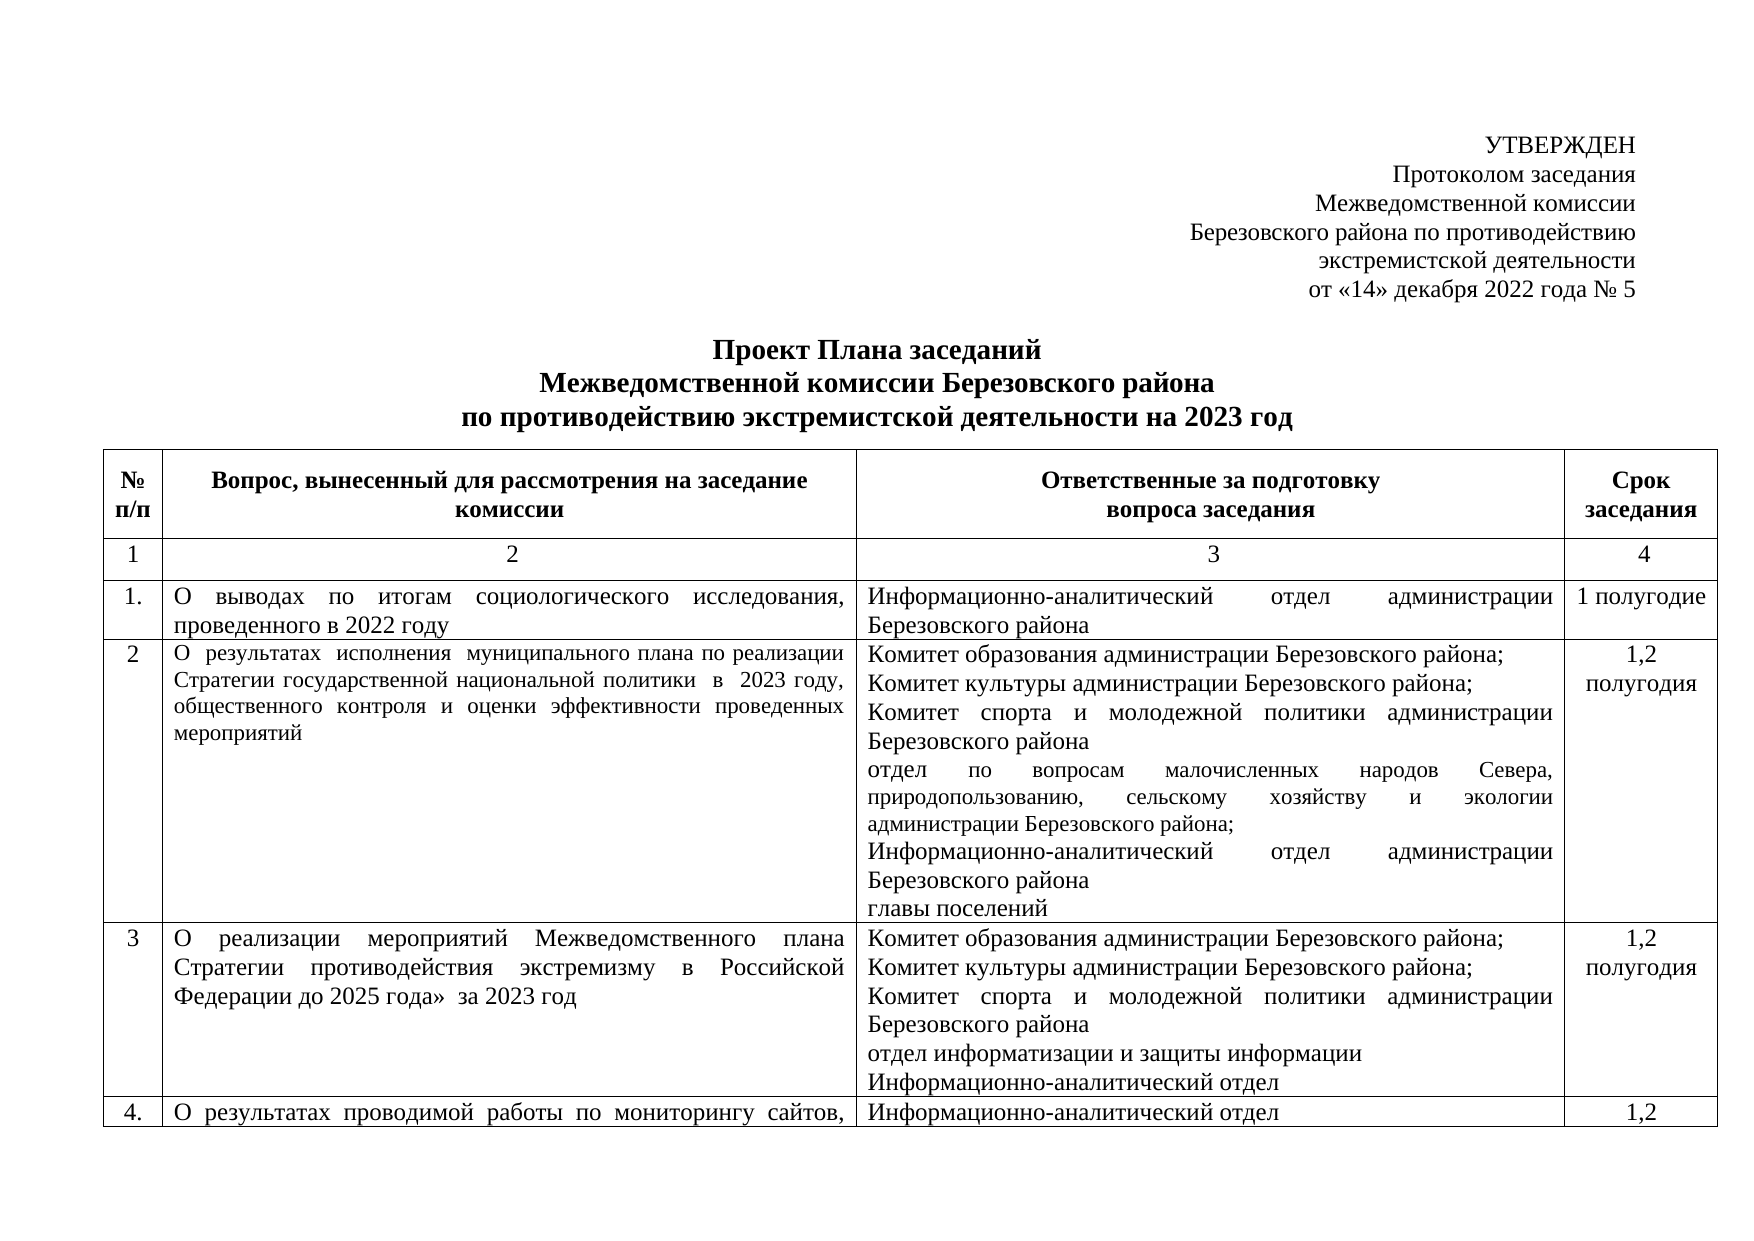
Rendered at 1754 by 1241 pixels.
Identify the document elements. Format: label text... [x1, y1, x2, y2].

text Межведомственной комиссии [118, 188, 1636, 217]
table_cell 4 [1565, 539, 1717, 580]
table_header Ответственные за подготовку вопроса заседания [857, 450, 1564, 538]
table_cell 1. [104, 581, 162, 638]
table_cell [163, 1097, 856, 1126]
table_cell О результатах исполнения муниципального плана по реализации Стратегии государственной национальной политики в 2023 году, общественного контроля и оценки эффективности проведенных мероприятий [163, 640, 856, 922]
table_cell 1,2 полугодия [1565, 1097, 1717, 1126]
table_header Срок заседания [1565, 450, 1717, 538]
text экстремистской деятельности [118, 246, 1636, 274]
table_cell 1 [104, 539, 162, 580]
table_cell Комитет образования администрации Березовского района; Комитет культуры администрации Березовского района; Комитет спорта и молодежной политики администрации Березовского района отдел информатизации и защиты информации Информационно-аналитический отдел [857, 923, 1564, 1096]
text Проект Плана заседаний [118, 332, 1636, 365]
table_cell 3 [104, 923, 162, 1096]
table_cell 2 [163, 539, 856, 580]
table_header Вопрос, вынесенный для рассмотрения на заседание комиссии [163, 450, 856, 538]
text Межведомственной комиссии Березовского района [118, 365, 1636, 399]
table_cell 2 [104, 640, 162, 922]
table_cell 1,2 полугодия [1565, 640, 1717, 922]
table_header № п/п [104, 450, 162, 538]
table_cell О выводах по итогам социологического исследования, проведенного в 2022 году [163, 581, 856, 638]
text Протоколом заседания [118, 159, 1636, 188]
table_cell 1,2 полугодия [1565, 923, 1717, 1096]
table_cell 4. [104, 1097, 162, 1126]
text Березовского района по противодействию [118, 217, 1636, 246]
table_cell Информационно-аналитический отдел администрации Березовского района [857, 581, 1564, 638]
table_cell 3 [857, 539, 1564, 580]
text от «14» декабря 2022 года № 5 [118, 274, 1636, 303]
text УТВЕРЖДЕН [118, 131, 1636, 159]
table_cell 1 полугодие [1565, 581, 1717, 638]
text по противодействию экстремистской деятельности на 2023 год [118, 399, 1636, 432]
table_cell Комитет образования администрации Березовского района; Комитет культуры администрации Березовского района; Комитет спорта и молодежной политики администрации Березовского района отдел по вопросам малочисленных народов Севера, природопользованию, сельскому хозяйству и экологии администрации Березовского района; Информационно-аналитический отдел администрации Березовского района главы поселений [857, 640, 1564, 922]
table_cell О реализации мероприятий Межведомственного плана Стратегии противодействия экстремизму в Российской Федерации до 2025 года» за 2023 год [163, 923, 856, 1096]
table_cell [857, 1097, 1564, 1126]
